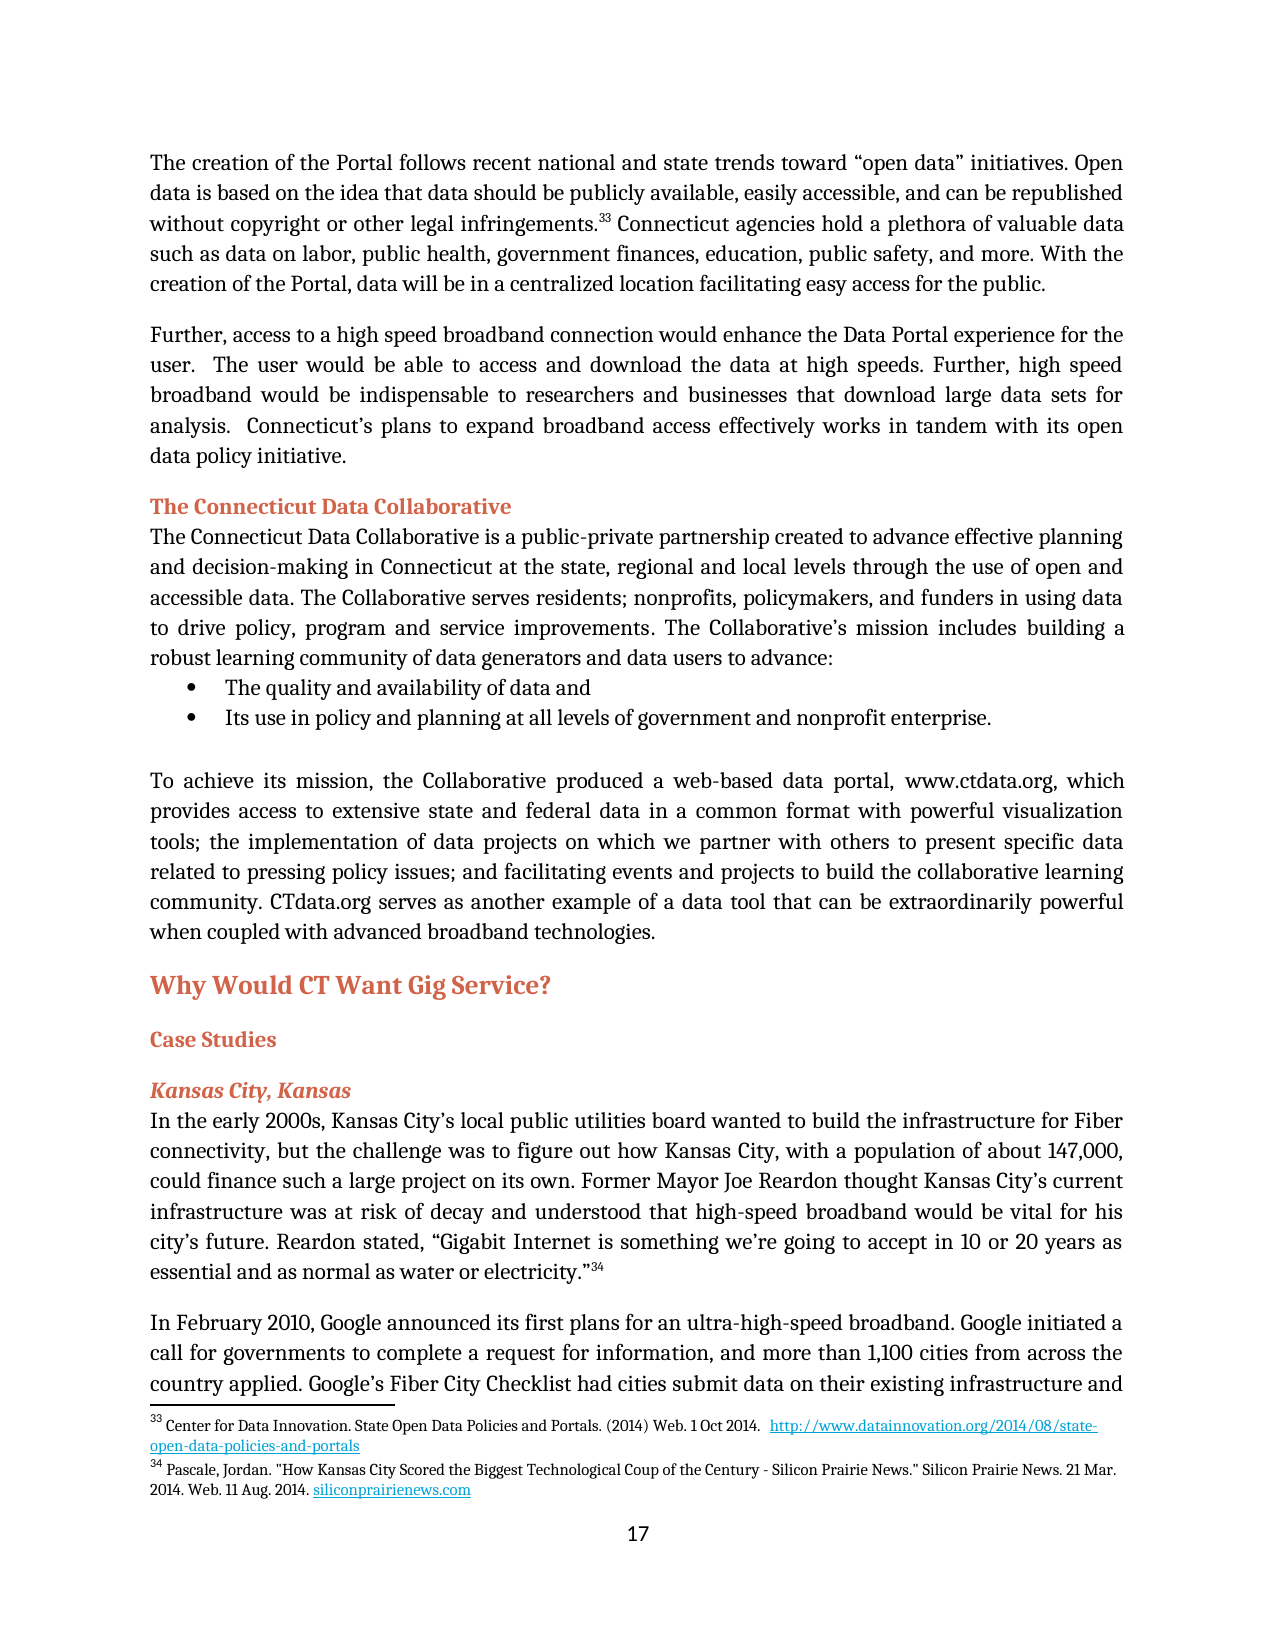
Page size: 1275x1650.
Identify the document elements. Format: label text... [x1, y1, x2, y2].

text The Connecticut Data Collaborative is a public-private partnership created to advance effective planning and decision-making in Connecticut at the state, regional and local levels through the use of open and accessible data. The Collaborative serves residents; nonprofits, policymakers, and funders in using data to drive policy, program and service improvements. The Collaborative’s mission includes building a robust learning community of data generators and data users to advance: [150, 524, 1125, 671]
text In the early 2000s, Kansas City’s local public utilities board wanted to build the infrastructure for Fiber connectivity, but the challenge was to figure out how Kansas City, with a population of about 147,000, could finance such a large project on its own. Former Mayor Joe Reardon thought Kansas City’s current infrastructure was at risk of decay and understood that high-speed broadband would be vital for his city’s future. Reardon stated, “Gigabit Internet is something we’re going to accept in 10 or 20 years as essential and as normal as water or electricity.” [150, 1108, 1125, 1285]
picture [813, 1419, 818, 1431]
picture [1053, 1419, 1058, 1431]
list Its use in policy and planning at all levels of government and nonprofit enterprise. [187, 705, 1125, 732]
picture [990, 1419, 995, 1431]
text To achieve its mission, the Collaborative produced a web-based data portal, www.ctdata.org, which provides access to extensive state and federal data in a common format with powerful visualization tools; the implementation of data projects on which we partner with others to present specific data related to pressing policy issues; and facilitating events and projects to build the collaborative learning community. CTdata.org serves as another example of a data tool that can be extraordinarily powerful when coupled with advanced broadband technologies. [150, 735, 1125, 945]
subtitle The Connecticut Data Collaborative [150, 494, 1125, 520]
list The quality and availability of data and [187, 675, 1125, 701]
picture [1028, 1419, 1033, 1431]
picture [804, 1419, 809, 1431]
subtitle Why Would CT Want Gig Service? [150, 970, 1125, 1001]
text Further, access to a high speed broadband connection would enhance the Data Portal experience for the user. The user would be able to access and download the data at high speeds. Further, high speed broadband would be indispensable to researchers and businesses that download large data sets for analysis. Connecticut’s plans to expand broadband access effectively works in tandem with its open data policy initiative. [150, 322, 1125, 469]
subtitle Case Studies [150, 1027, 1125, 1053]
text The creation of the Portal follows recent national and state trends toward “open data” initiatives. Open data is based on the idea that data should be publicly available, easily accessible, and can be republished without copyright or other legal infringements. Connecticut agencies hold a plethora of valuable data such as data on labor, public health, government finances, education, public safety, and more. With the creation of the Portal, data will be in a centralized location facilitating easy access for the public. [150, 150, 1125, 297]
subtitle Kansas City, Kansas [150, 1078, 1125, 1104]
